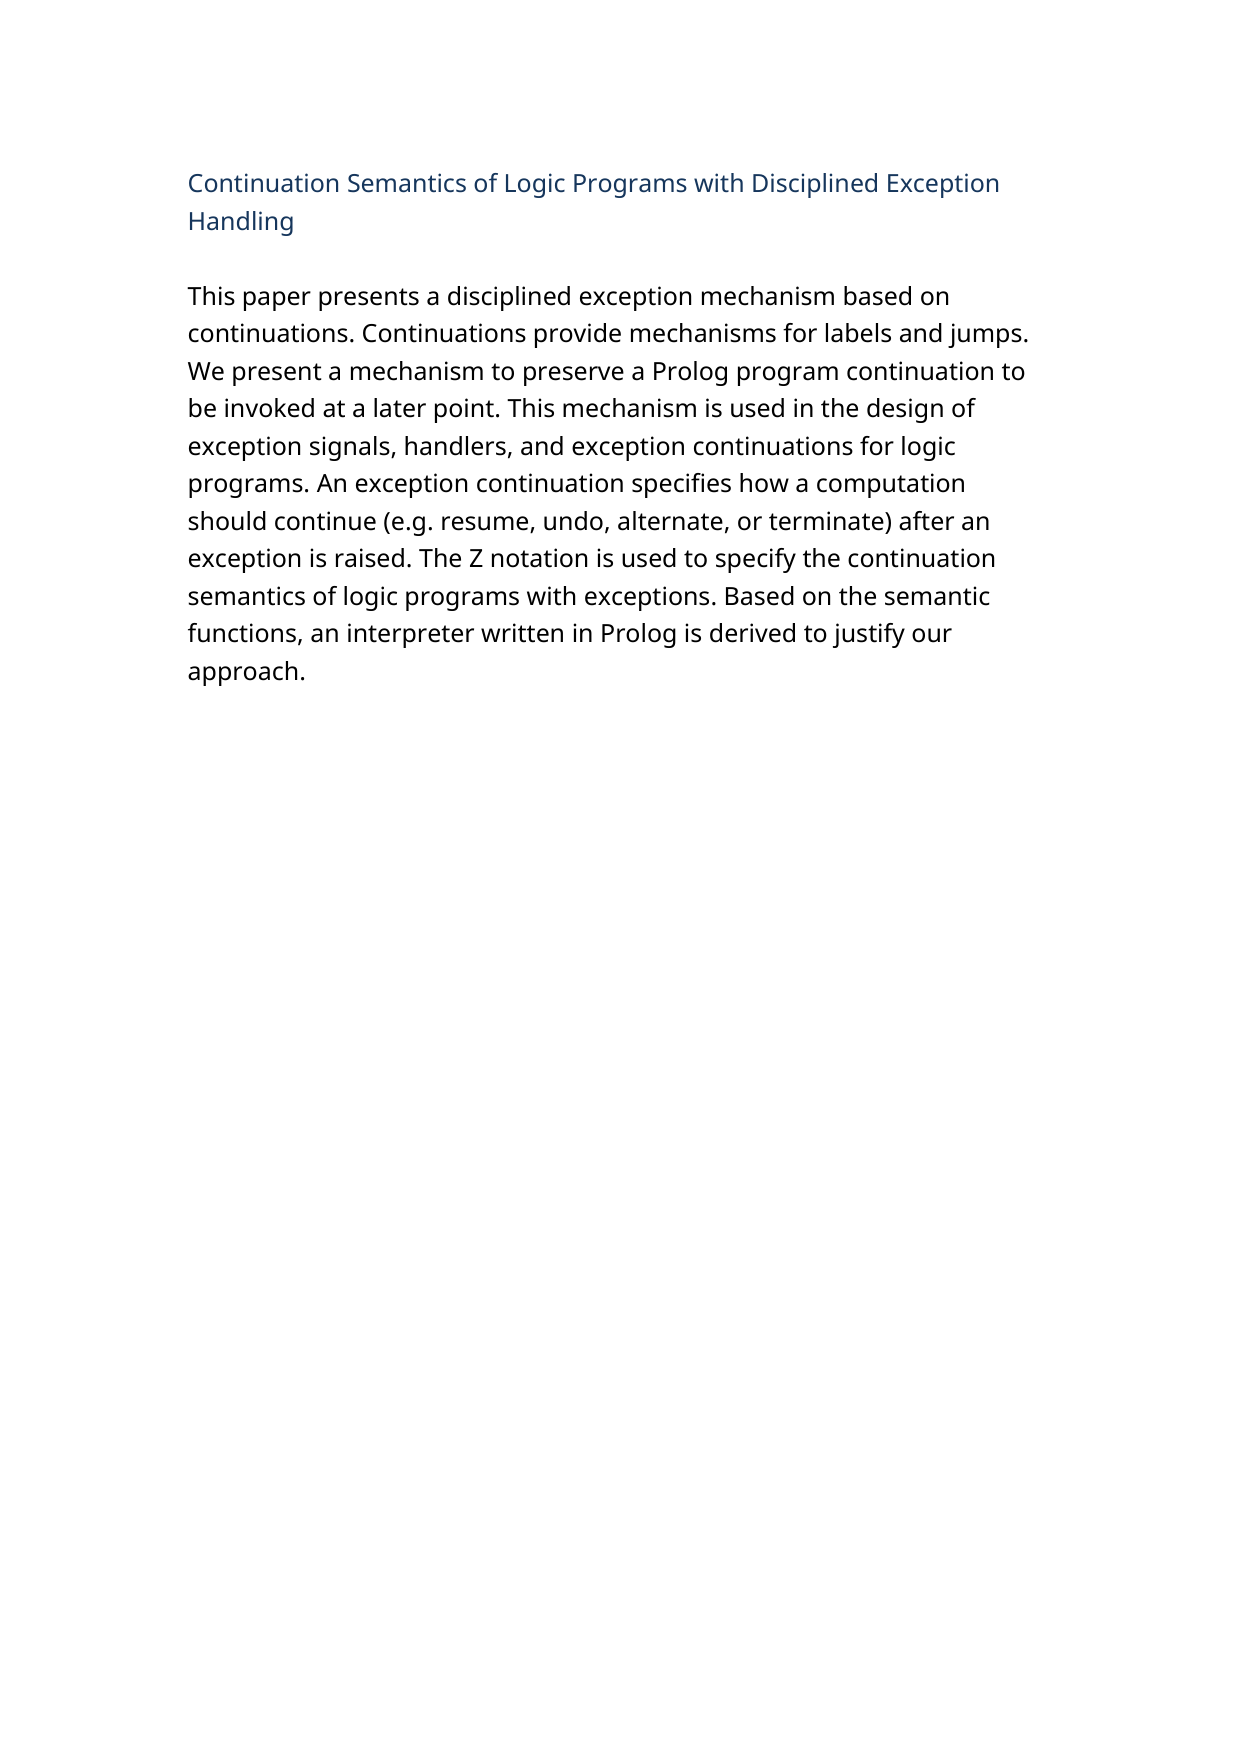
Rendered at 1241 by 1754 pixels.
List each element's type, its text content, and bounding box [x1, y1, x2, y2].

text Continuation Semantics of Logic Programs with Disciplined Exception Handling [187, 164, 1053, 239]
text This paper presents a disciplined exception mechanism based on continuations. Continuations provide mechanisms for labels and jumps. We present a mechanism to preserve a Prolog program continuation to be invoked at a later point. This mechanism is used in the design of exception signals, handlers, and exception continuations for logic programs. An exception continuation specifies how a computation should continue (e.g. resume, undo, alternate, or terminate) after an exception is raised. The Z notation is used to specify the continuation semantics of logic programs with exceptions. Based on the semantic functions, an interpreter written in Prolog is derived to justify our approach. [187, 277, 1053, 689]
